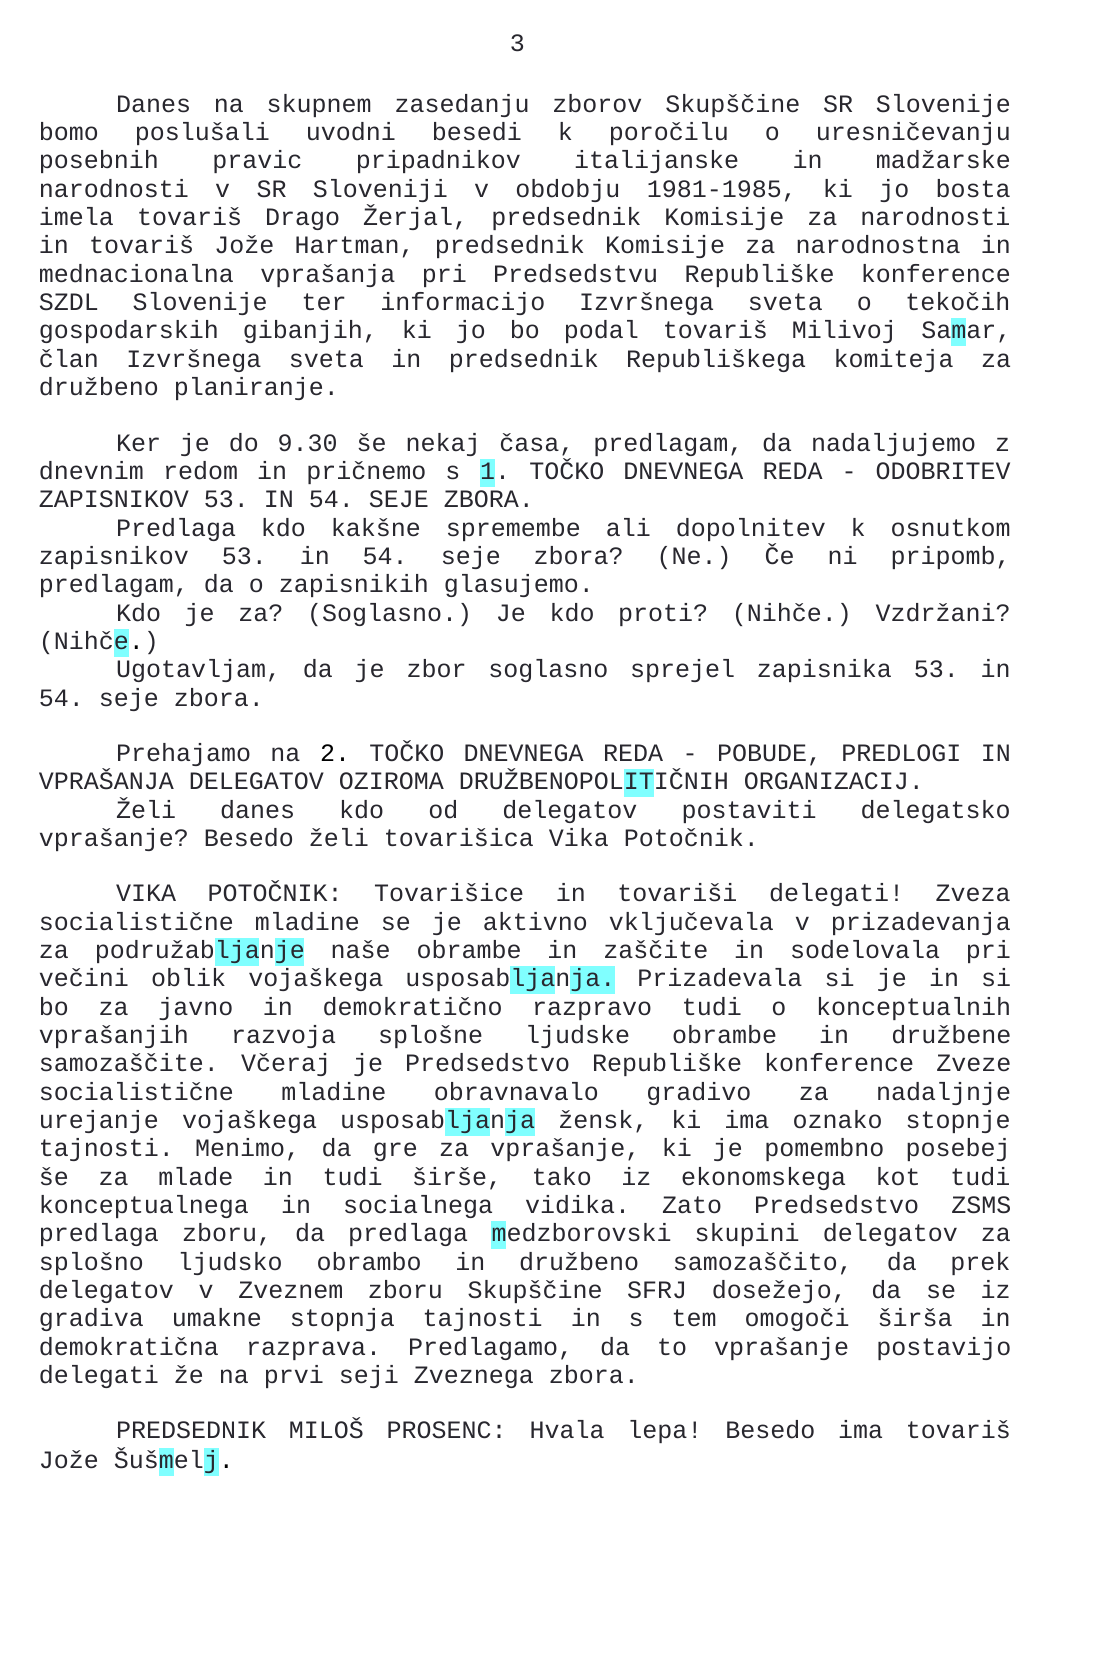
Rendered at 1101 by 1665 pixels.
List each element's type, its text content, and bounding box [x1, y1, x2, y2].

text VIKA POTOČNIK: Tovarišice in tovariši delegati! Zveza socialistične mladine se je aktivno vključevala v prizadevanja za podružabljanje naše obrambe in zaščite in sodelovala pri večini oblik vojaškega usposabljanja. Prizadevala si je in si bo za javno in demokratično razpravo tudi o konceptualnih vprašanjih razvoja splošne ljudske obrambe in družbene samozaščite. Včeraj je Predsedstvo Republiške konference Zveze socialistične mladine obravnavalo gradivo za nadaljnje urejanje vojaškega usposabljanja žensk, ki ima oznako stopnje tajnosti. Menimo, da gre za vprašanje, ki je pomembno posebej še za mlade in tudi širše, tako iz ekonomskega kot tudi konceptualnega in socialnega vidika. Zato Predsedstvo ZSMS predlaga zboru, da predlaga medzborovski skupini delegatov za splošno ljudsko obrambo in družbeno samozaščito, da prek delegatov v Zveznem zboru Skupščine SFRJ dosežejo, da se iz gradiva umakne stopnja tajnosti in s tem omogoči širša in demokratična razprava. Predlagamo, da to vprašanje postavijo delegati že na prvi seji Zveznega zbora. [39, 881, 1011, 1391]
subtitle Prehajamo na 2. TOČKO DNEVNEGA REDA - POBUDE, PREDLOGI IN VPRAŠANJA DELEGATOV OZIROMA DRUŽBENOPOLITIČNIH ORGANIZACIJ. [39, 741, 1011, 797]
text Kdo je za? (Soglasno.) Je kdo proti? (Nihče.) Vzdržani? (Nihče.) [39, 600, 1011, 657]
text Želi danes kdo od delegatov postaviti delegatsko vprašanje? Besedo želi tovarišica Vika Potočnik. [39, 797, 1011, 854]
text Ugotavljam, da je zbor soglasno sprejel zapisnika 53. in 54. seje zbora. [39, 657, 1011, 713]
text Danes na skupnem zasedanju zborov Skupščine SR Slovenije bomo poslušali uvodni besedi k poročilu o uresničevanju posebnih pravic pripadnikov italijanske in madžarske narodnosti v SR Sloveniji v obdobju 1981-1985, ki jo bosta imela tovariš Drago Žerjal, predsednik Komisije za narodnosti in tovariš Jože Hartman, predsednik Komisije za narodnostna in mednacionalna vprašanja pri Predsedstvu Republiške konference SZDL Slovenije ter informacijo Izvršnega sveta o tekočih gospodarskih gibanjih, ki jo bo podal tovariš Milivoj Samar, član Izvršnega sveta in predsednik Republiškega komiteja za družbeno planiranje. [39, 91, 1011, 403]
text PREDSEDNIK MILOŠ PROSENC: Hvala lepa! Besedo ima tovariš Jože Šušmelj. [39, 1418, 1011, 1476]
text Ker je do 9.30 še nekaj časa, predlagam, da nadaljujemo z dnevnim redom in pričnemo s 1. TOČKO DNEVNEGA REDA - ODOBRITEV ZAPISNIKOV 53. IN 54. SEJE ZBORA. [39, 430, 1011, 515]
text Predlaga kdo kakšne spremembe ali dopolnitev k osnutkom zapisnikov 53. in 54. seje zbora? (Ne.) Če ni pripomb, predlagam, da o zapisnikih glasujemo. [39, 515, 1011, 600]
